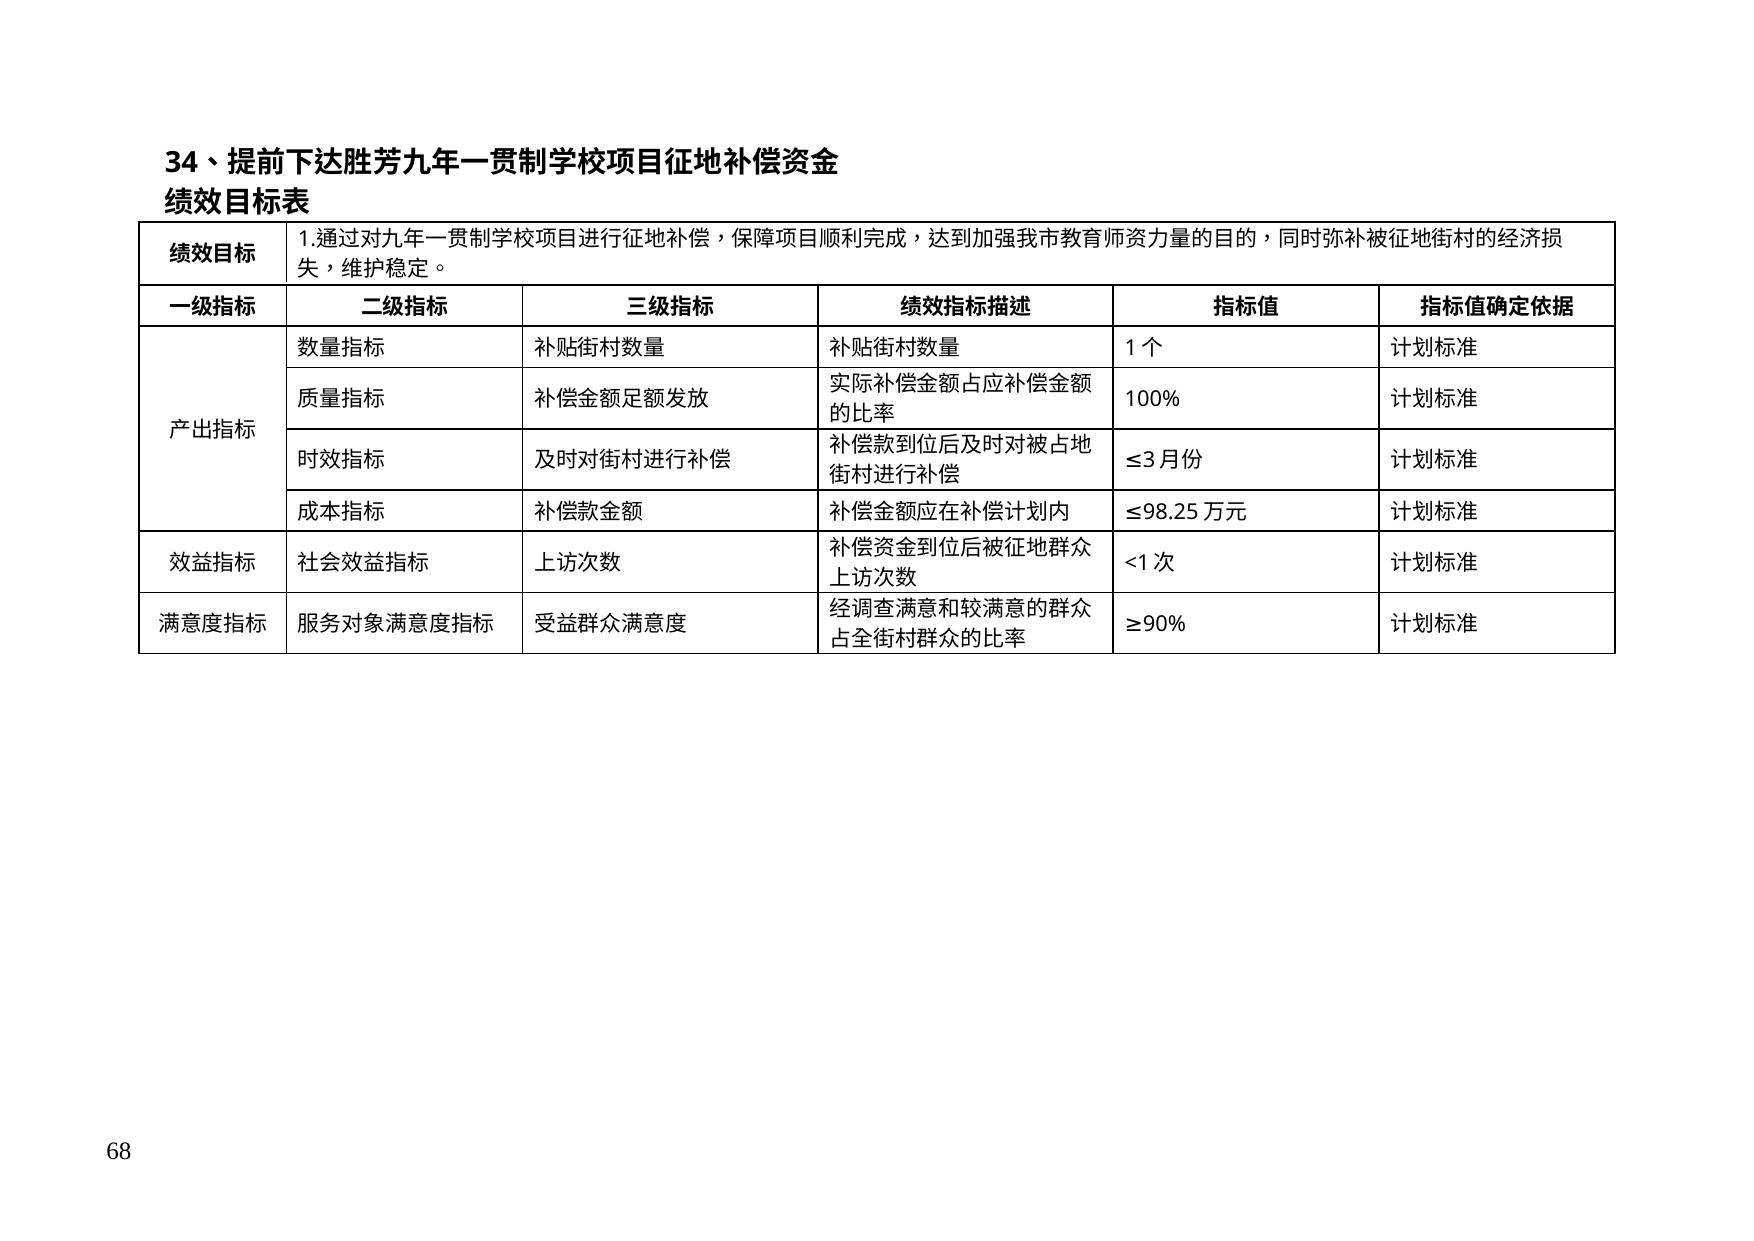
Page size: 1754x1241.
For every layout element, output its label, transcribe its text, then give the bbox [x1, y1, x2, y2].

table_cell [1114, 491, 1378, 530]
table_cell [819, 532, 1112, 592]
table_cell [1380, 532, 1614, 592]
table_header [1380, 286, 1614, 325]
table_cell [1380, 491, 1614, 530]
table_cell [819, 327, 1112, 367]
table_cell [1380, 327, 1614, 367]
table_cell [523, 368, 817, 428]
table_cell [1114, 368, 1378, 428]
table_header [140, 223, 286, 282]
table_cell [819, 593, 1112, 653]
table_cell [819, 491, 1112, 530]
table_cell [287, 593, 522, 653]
text 34、提前下达胜芳九年一贯制学校项目征地补偿资金 [106, 142, 1648, 181]
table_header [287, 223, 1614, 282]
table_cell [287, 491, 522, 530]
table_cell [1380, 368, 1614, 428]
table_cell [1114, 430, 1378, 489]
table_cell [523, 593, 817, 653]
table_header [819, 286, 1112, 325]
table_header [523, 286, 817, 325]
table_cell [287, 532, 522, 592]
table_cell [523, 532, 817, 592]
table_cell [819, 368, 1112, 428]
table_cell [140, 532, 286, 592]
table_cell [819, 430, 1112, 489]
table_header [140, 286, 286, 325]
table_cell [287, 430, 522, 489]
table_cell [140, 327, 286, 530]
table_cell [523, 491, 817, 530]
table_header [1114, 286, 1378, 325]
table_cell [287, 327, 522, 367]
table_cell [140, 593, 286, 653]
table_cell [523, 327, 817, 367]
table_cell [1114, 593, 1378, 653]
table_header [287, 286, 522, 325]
text 绩效目标表 [106, 181, 1648, 221]
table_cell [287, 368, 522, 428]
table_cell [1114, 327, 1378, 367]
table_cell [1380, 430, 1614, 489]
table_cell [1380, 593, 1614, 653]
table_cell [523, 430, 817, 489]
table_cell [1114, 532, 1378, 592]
